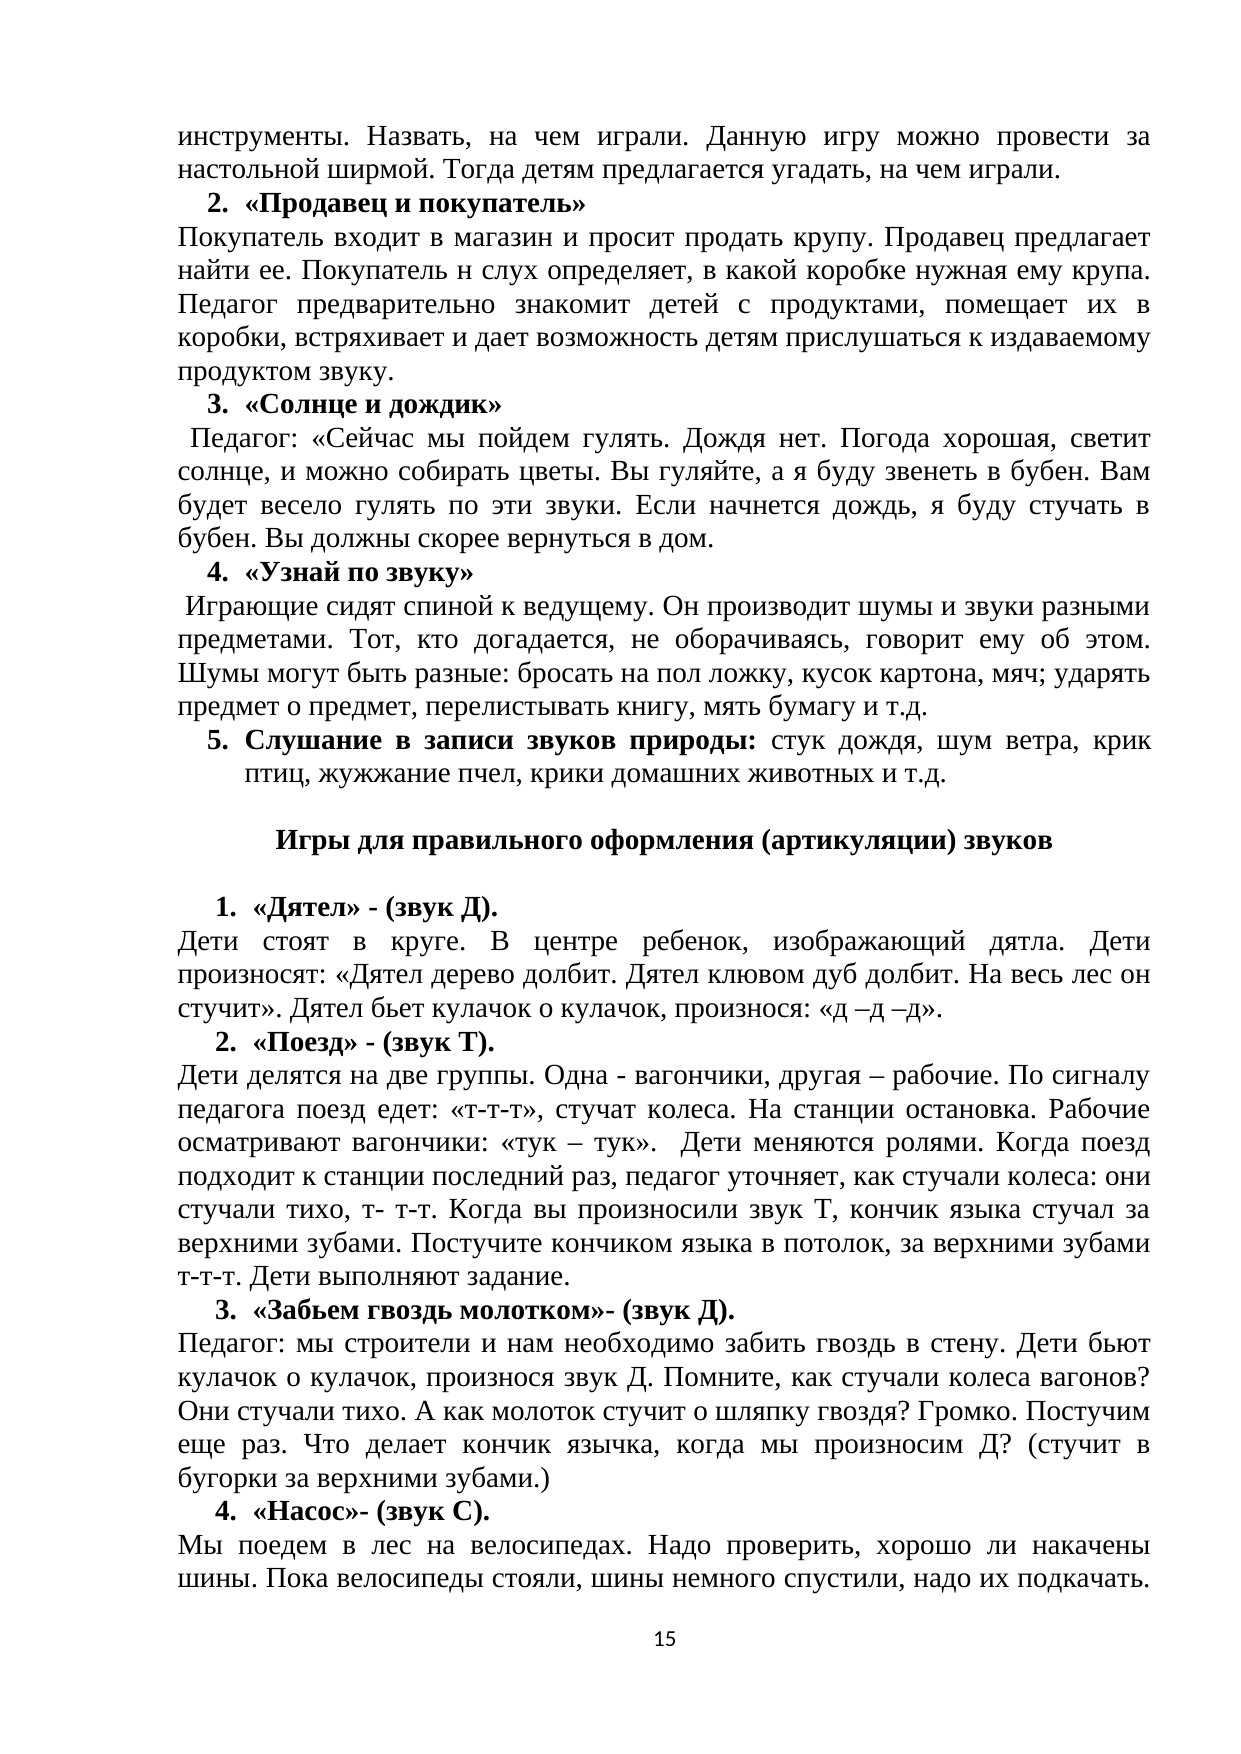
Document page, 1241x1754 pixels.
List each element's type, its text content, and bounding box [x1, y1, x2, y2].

text Игры для правильного оформления (артикуляции) звуков [177, 822, 1152, 856]
list «Дятел» - (звук Д). [215, 889, 1152, 923]
list «Насос»- (звук С). [215, 1493, 1152, 1527]
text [177, 1527, 1152, 1594]
text Педагог: мы строители и нам необходимо забить гвоздь в стену. Дети бьют кулачок о кулачок, произнося звук Д. Помните, как стучали колеса вагонов? Они стучали тихо. А как молоток стучит о шляпку гвоздя? Громко. Постучим еще раз. Что делает кончик язычка, когда мы произносим Д? (стучит в бугорки за верхними зубами.) [177, 1326, 1152, 1493]
text Дети делятся на две группы. Одна - вагончики, другая – рабочие. По сигналу педагога поезд едет: «т-т-т», стучат колеса. На станции остановка. Рабочие осматривают вагончики: «тук – тук». Дети меняются ролями. Когда поезд подходит к станции последний раз, педагог уточняет, как стучали колеса: они стучали тихо, т- т-т. Когда вы произносили звук Т, кончик языка стучал за верхними зубами. Постучите кончиком языка в потолок, за верхними зубами т-т-т. Дети выполняют задание. [177, 1057, 1152, 1292]
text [177, 118, 1152, 185]
list «Продавец и покупатель» [207, 185, 1152, 219]
text Дети стоят в круге. В центре ребенок, изображающий дятла. Дети произносят: «Дятел дерево долбит. Дятел клювом дуб долбит. На весь лес он стучит». Дятел бьет кулачок о кулачок, произнося: «д –д –д». [177, 923, 1152, 1024]
list «Узнай по звуку» [207, 554, 1152, 588]
text Покупатель входит в магазин и просит продать крупу. Продавец предлагает найти ее. Покупатель н слух определяет, в какой коробке нужная ему крупа. Педагог предварительно знакомит детей с продуктами, помещает их в коробки, встряхивает и дает возможность детям прислушаться к издаваемому продуктом звуку. [177, 219, 1152, 386]
list «Забьем гвоздь молотком»- (звук Д). [215, 1292, 1152, 1326]
list «Поезд» - (звук Т). [215, 1024, 1152, 1057]
text Играющие сидят спиной к ведущему. Он производит шумы и звуки разными предметами. Тот, кто догадается, не оборачиваясь, говорит ему об этом. Шумы могут быть разные: бросать на пол ложку, кусок картона, мяч; ударять предмет о предмет, перелистывать книгу, мять бумагу и т.д. [177, 588, 1152, 722]
text Педагог: «Сейчас мы пойдем гулять. Дождя нет. Погода хорошая, светит солнце, и можно собирать цветы. Вы гуляйте, а я буду звенеть в бубен. Вам будет весело гулять по эти звуки. Если начнется дождь, я буду стучать в бубен. Вы должны скорее вернуться в дом. [177, 420, 1152, 554]
list Слушание в записи звуков природы: стук дождя, шум ветра, крик птиц, жужжание пчел, крики домашних животных и т.д. [207, 722, 1152, 789]
list «Солнце и дождик» [207, 386, 1152, 420]
